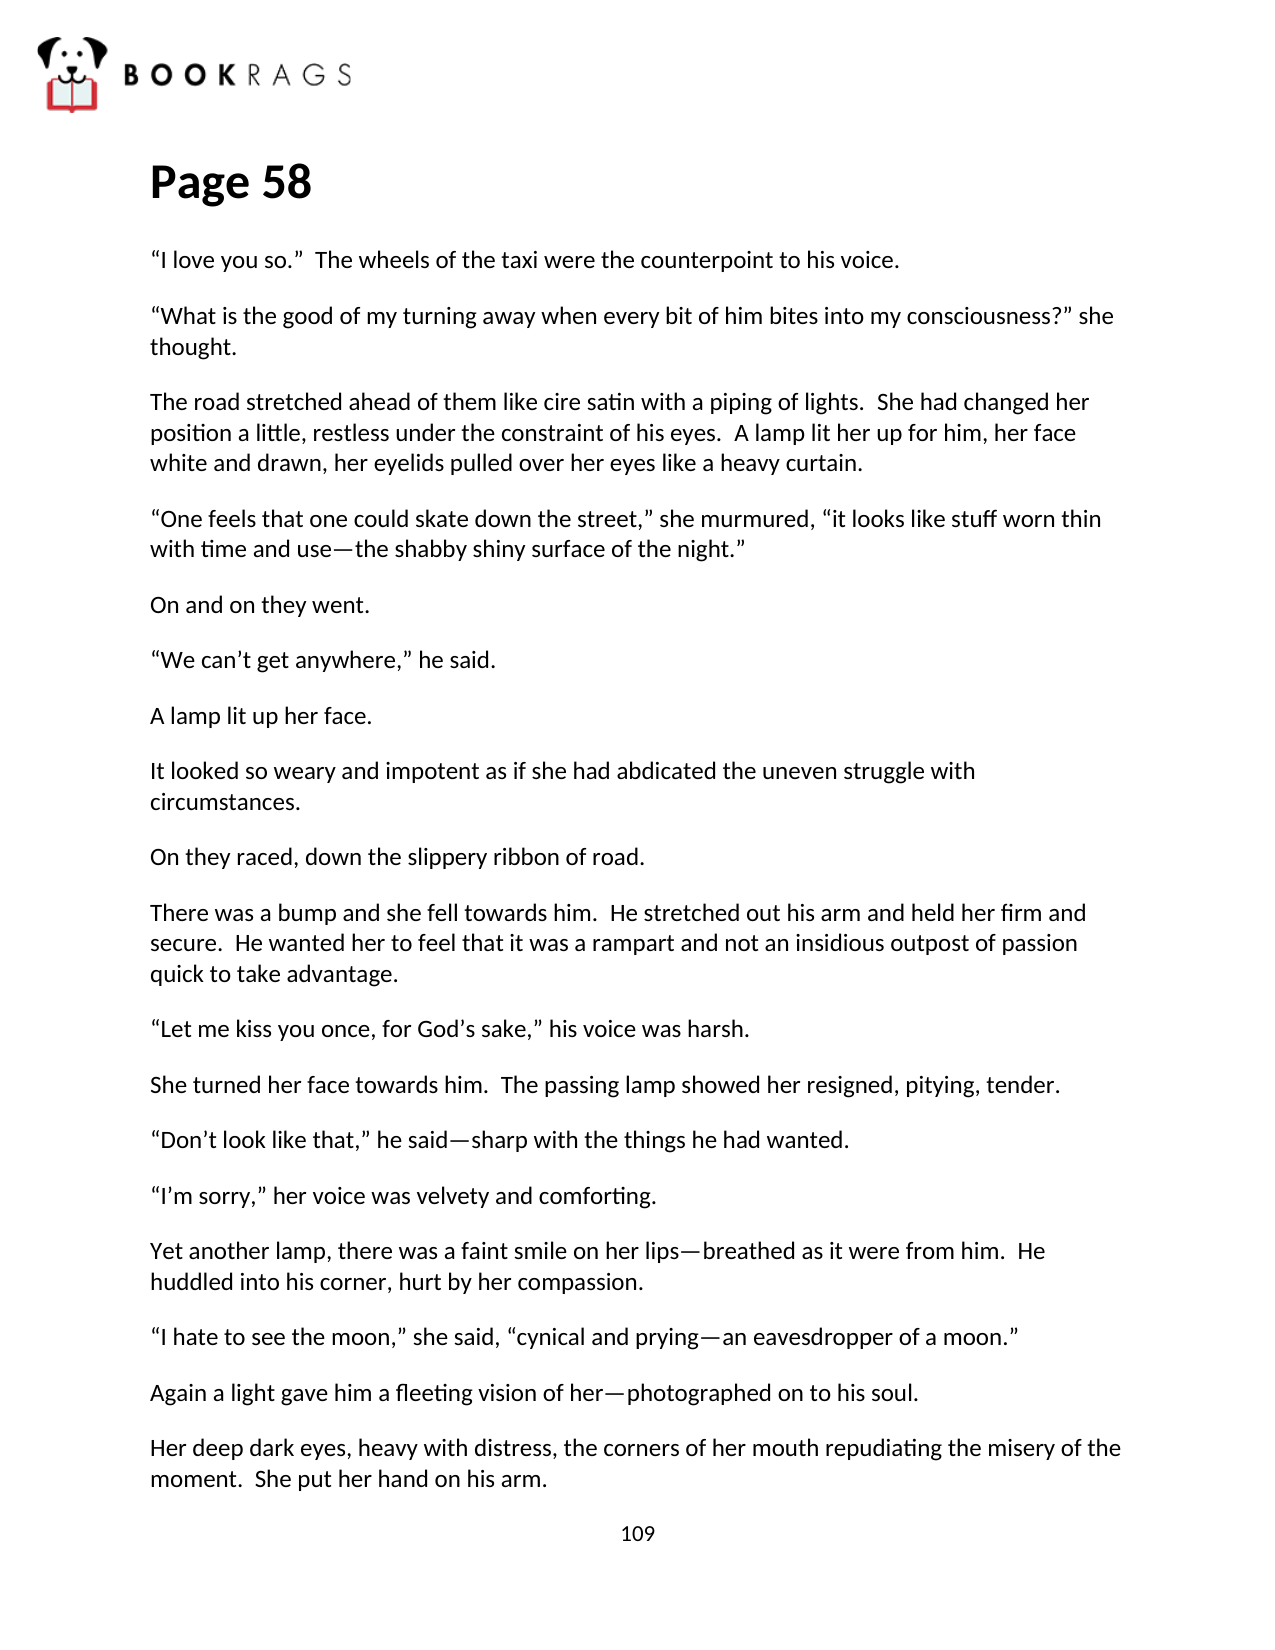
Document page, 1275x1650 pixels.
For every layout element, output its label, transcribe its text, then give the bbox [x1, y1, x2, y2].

text “What is the good of my turning away when every bit of him bites into my consciousness?” she thought. [150, 300, 1125, 361]
text “I hate to see the moon,” she said, “cynical and prying—­an eavesdropper of a moon.” [150, 1322, 1125, 1352]
text “Let me kiss you once, for God’s sake,” his voice was harsh. [150, 1013, 1125, 1044]
text “I’m sorry,” her voice was velvety and comforting. [150, 1180, 1125, 1211]
text “One feels that one could skate down the street,” she murmured, “it looks like stuff worn thin with time and use—­the shabby shiny surface of the night.” [150, 503, 1125, 564]
text On they raced, down the slippery ribbon of road. [150, 841, 1125, 872]
text The road stretched ahead of them like cire satin with a piping of lights. She had changed her position a little, restless under the constraint of his eyes. A lamp lit her up for him, her face white and drawn, her eyelids pulled over her eyes like a heavy curtain. [150, 386, 1125, 478]
text Page 58 [150, 150, 1125, 211]
text “Don’t look like that,” he said—­sharp with the things he had wanted. [150, 1124, 1125, 1155]
text It looked so weary and impotent as if she had abdicated the uneven struggle with circumstances. [150, 755, 1125, 816]
text Her deep dark eyes, heavy with distress, the corners of her mouth repudiating the misery of the moment. She put her hand on his arm. [150, 1433, 1125, 1494]
text On and on they went. [150, 589, 1125, 619]
text “I love you so.” The wheels of the taxi were the counterpoint to his voice. [150, 244, 1125, 275]
text There was a bump and she fell towards him. He stretched out his arm and held her firm and secure. He wanted her to feel that it was a rampart and not an insidious outpost of passion quick to take advantage. [150, 897, 1125, 988]
text A lamp lit up her face. [150, 700, 1125, 730]
text She turned her face towards him. The passing lamp showed her resigned, pitying, tender. [150, 1069, 1125, 1099]
text “We can’t get anywhere,” he said. [150, 644, 1125, 675]
picture [37, 37, 351, 113]
text Yet another lamp, there was a faint smile on her lips—­breathed as it were from him. He huddled into his corner, hurt by her compassion. [150, 1236, 1125, 1297]
text Again a light gave him a fleeting vision of her—­photographed on to his soul. [150, 1377, 1125, 1408]
